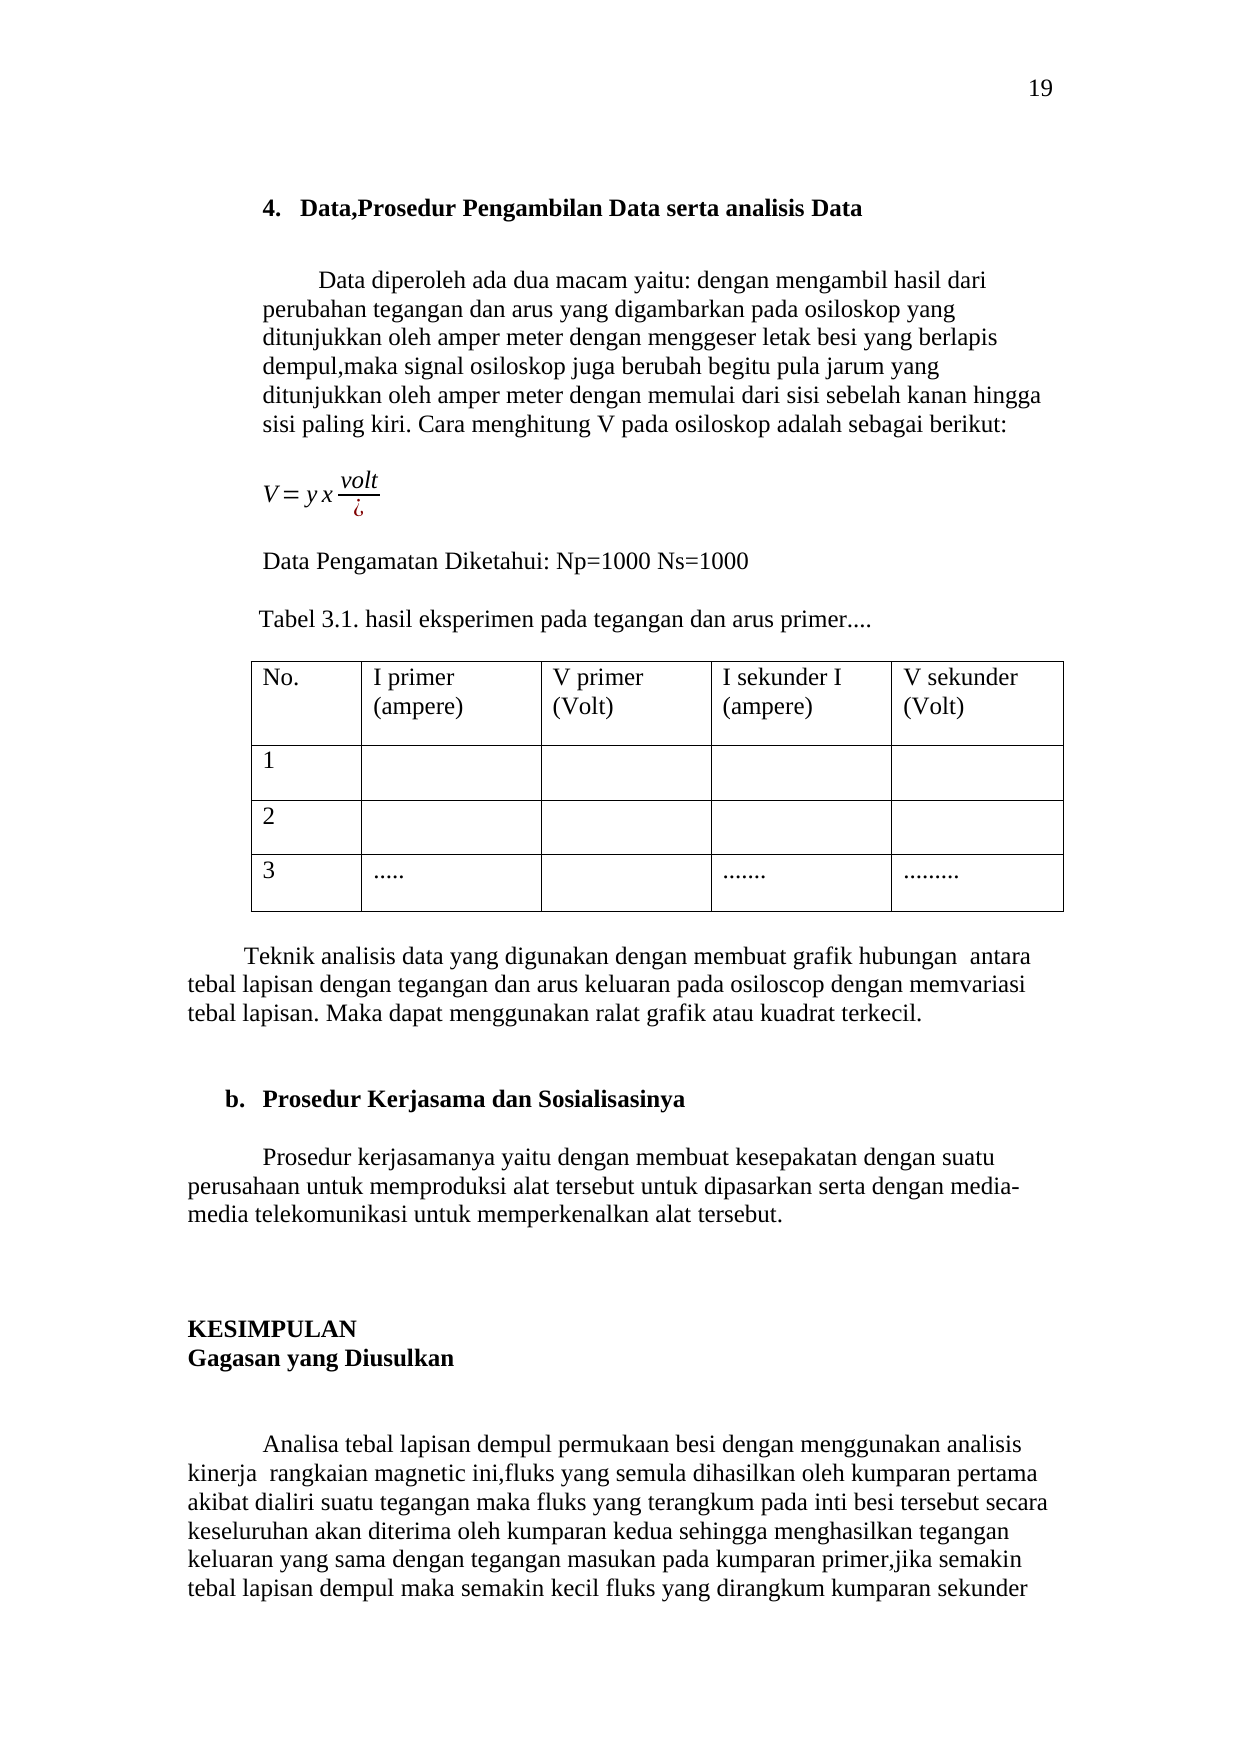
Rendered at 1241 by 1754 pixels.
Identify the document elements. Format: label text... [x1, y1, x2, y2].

table_cell ..... [362, 855, 541, 911]
table_cell [362, 801, 541, 854]
text Tabel 3.1. hasil eksperimen pada tegangan dan arus primer.... [187, 604, 1053, 632]
table_cell [542, 801, 711, 854]
text Teknik analisis data yang digunakan dengan membuat grafik hubungan antara tebal lapisan dengan tegangan dan arus keluaran pada osiloscop dengan memvariasi tebal lapisan. Maka dapat menggunakan ralat grafik atau kuadrat terkecil. [187, 941, 1053, 1027]
table_header V sekunder (Volt) [892, 662, 1063, 744]
table_cell 1 [252, 746, 361, 800]
table_cell [712, 746, 891, 800]
table_header V primer (Volt) [542, 662, 711, 744]
table_header I primer (ampere) [362, 662, 541, 744]
table_cell [362, 746, 541, 800]
table_cell 3 [252, 855, 361, 911]
table_cell ....... [712, 855, 891, 911]
text Prosedur kerjasamanya yaitu dengan membuat kesepakatan dengan suatu perusahaan untuk memproduksi alat tersebut untuk dipasarkan serta dengan media-media telekomunikasi untuk memperkenalkan alat tersebut. [187, 1142, 1053, 1228]
list Data,Prosedur Pengambilan Data serta analisis Data [262, 193, 1053, 222]
text Gagasan yang Diusulkan [187, 1343, 1053, 1372]
text Data diperoleh ada dua macam yaitu: dengan mengambil hasil dari perubahan tegangan dan arus yang digambarkan pada osiloskop yang ditunjukkan oleh amper meter dengan menggeser letak besi yang berlapis dempul,maka signal osiloskop juga berubah begitu pula jarum yang ditunjukkan oleh amper meter dengan memulai dari sisi sebelah kanan hingga sisi paling kiri. Cara menghitung V pada osiloskop adalah sebagai berikut: [262, 265, 1053, 437]
text KESIMPULAN [187, 1314, 1053, 1343]
list Prosedur Kerjasama dan Sosialisasinya [225, 1084, 1053, 1113]
table_cell 2 [252, 801, 361, 854]
table_cell [892, 746, 1063, 800]
table_cell [542, 855, 711, 911]
table_header No. [252, 662, 361, 744]
table_header I sekunder I (ampere) [712, 662, 891, 744]
table_cell [542, 746, 711, 800]
text Data Pengamatan Diketahui: Np=1000 Ns=1000 [187, 546, 1053, 575]
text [187, 1429, 1053, 1602]
table_cell [892, 801, 1063, 854]
table_cell [712, 801, 891, 854]
table_cell ......... [892, 855, 1063, 911]
